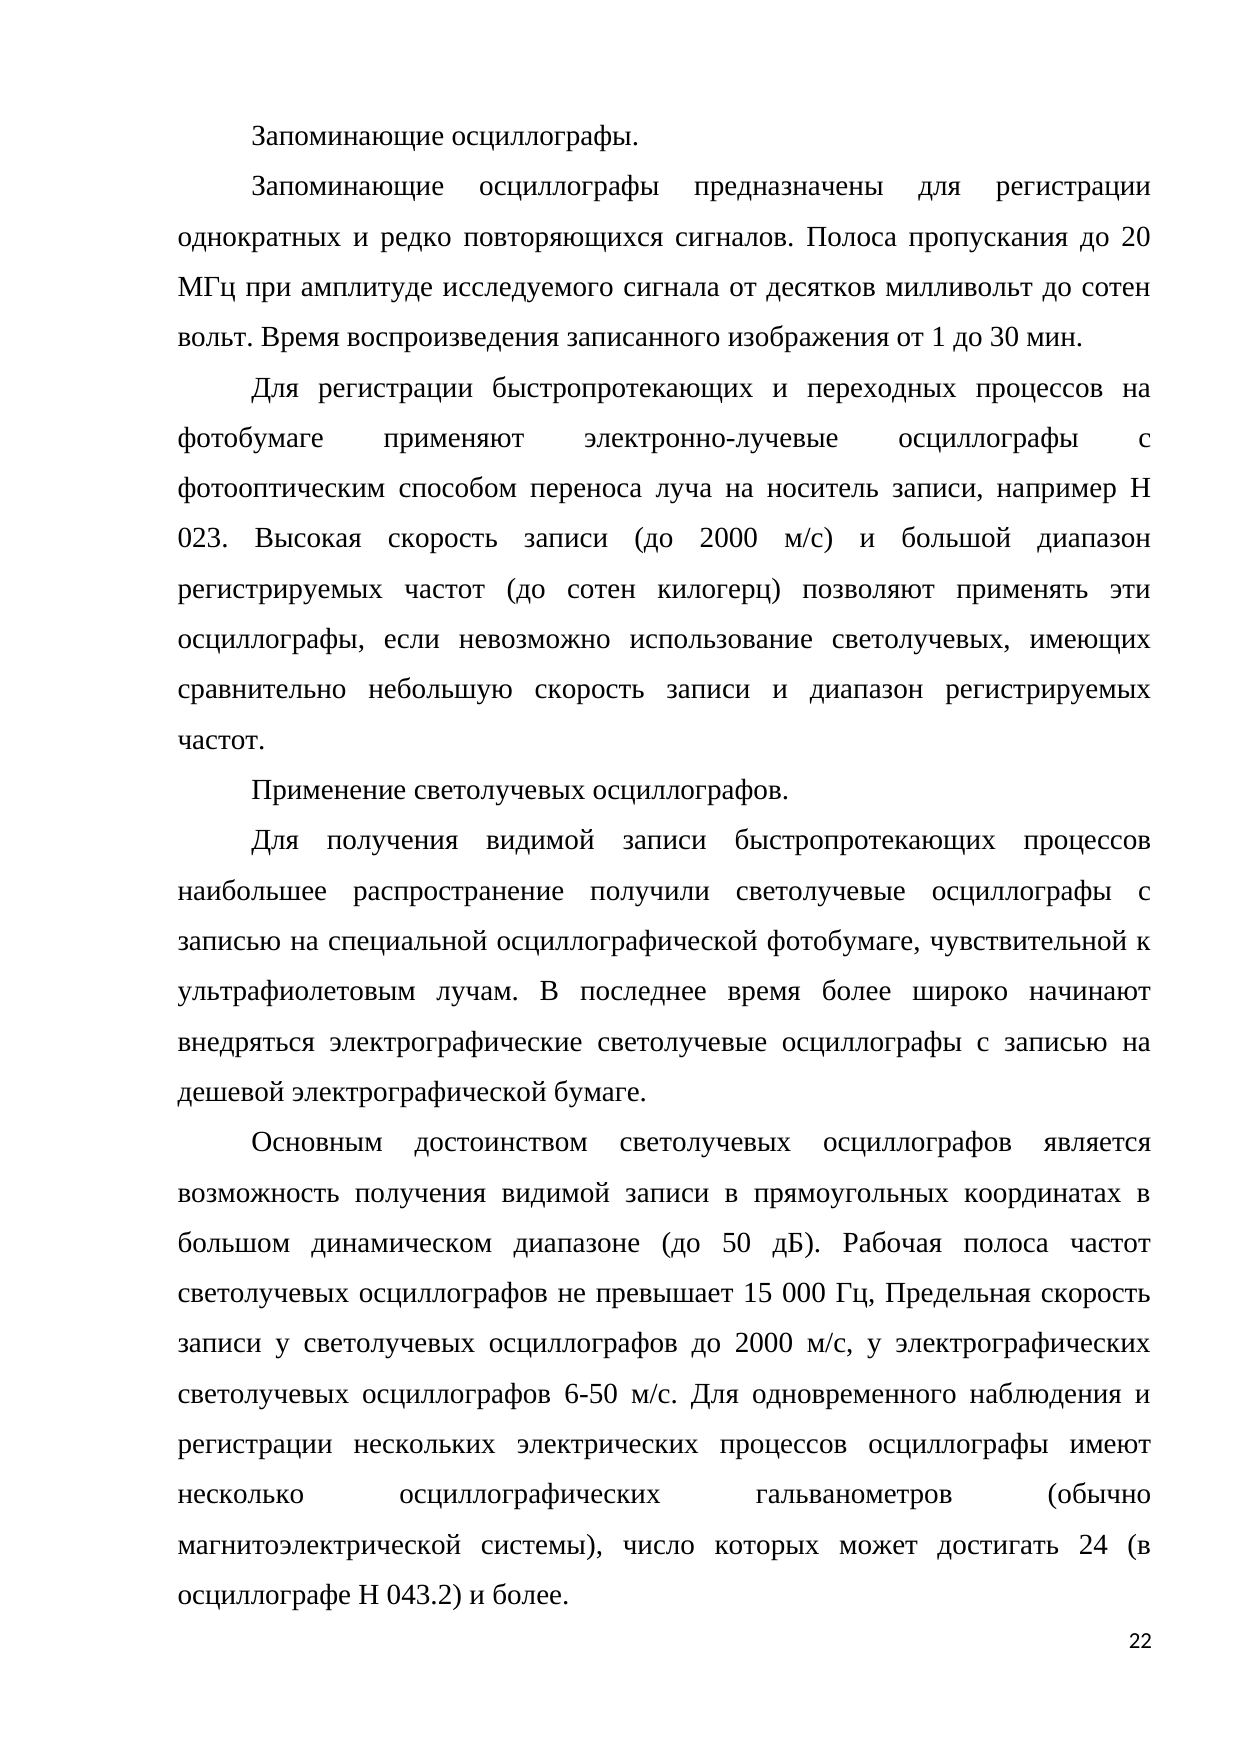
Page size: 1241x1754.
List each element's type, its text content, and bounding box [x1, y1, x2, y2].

text Для регистрации быстропротекающих и переходных процессов на фотобумаге применяют электронно-лучевые осциллографы с фотооптическим способом переноса луча на носитель записи, например Н 023. Высокая скорость записи (до 2000 м/с) и большой диапазон регистрируемых частот (до сотен килогерц) позволяют применять эти осциллографы, если невозможно использование светолучевых, имеющих сравнительно небольшую скорость записи и диапазон регистрируемых частот. [177, 370, 1152, 755]
text Запоминающие осциллографы предназначены для регистрации однократных и редко повторяющихся сигналов. Полоса пропускания до 20 МГц при амплитуде исследуемого сигнала от десятков милливольт до сотен вольт. Время воспроизведения записанного изображения от 1 до 30 мин. [177, 168, 1152, 353]
text Применение светолучевых осциллографов. [177, 772, 1152, 806]
text Для получения видимой записи быстропротекающих процессов наибольшее распространение получили светолучевые осциллографы с записью на специальной осциллографической фотобумаге, чувствительной к ультрафиолетовым лучам. В последнее время более широко начинают внедряться электрографические светолучевые осциллографы с записью на дешевой электрографической бумаге. [177, 822, 1152, 1108]
text Основным достоинством светолучевых осциллографов является возможность получения видимой записи в прямоугольных координатах в большом динамическом диапазоне (до 50 дБ). Рабочая полоса частот светолучевых осциллографов не превышает 15 000 Гц, Предельная скорость записи у светолучевых осциллографов до 2000 м/с, у электрографических светолучевых осциллографов 6-50 м/с. Для одновременного наблюдения и регистрации нескольких электрических процессов осциллографы имеют несколько осциллографических гальванометров (обычно магнитоэлектрической системы), число которых может достигать 24 (в осциллографе Н 043.2) и более. [177, 1124, 1152, 1611]
text Запоминающие осциллографы. [177, 118, 1152, 152]
